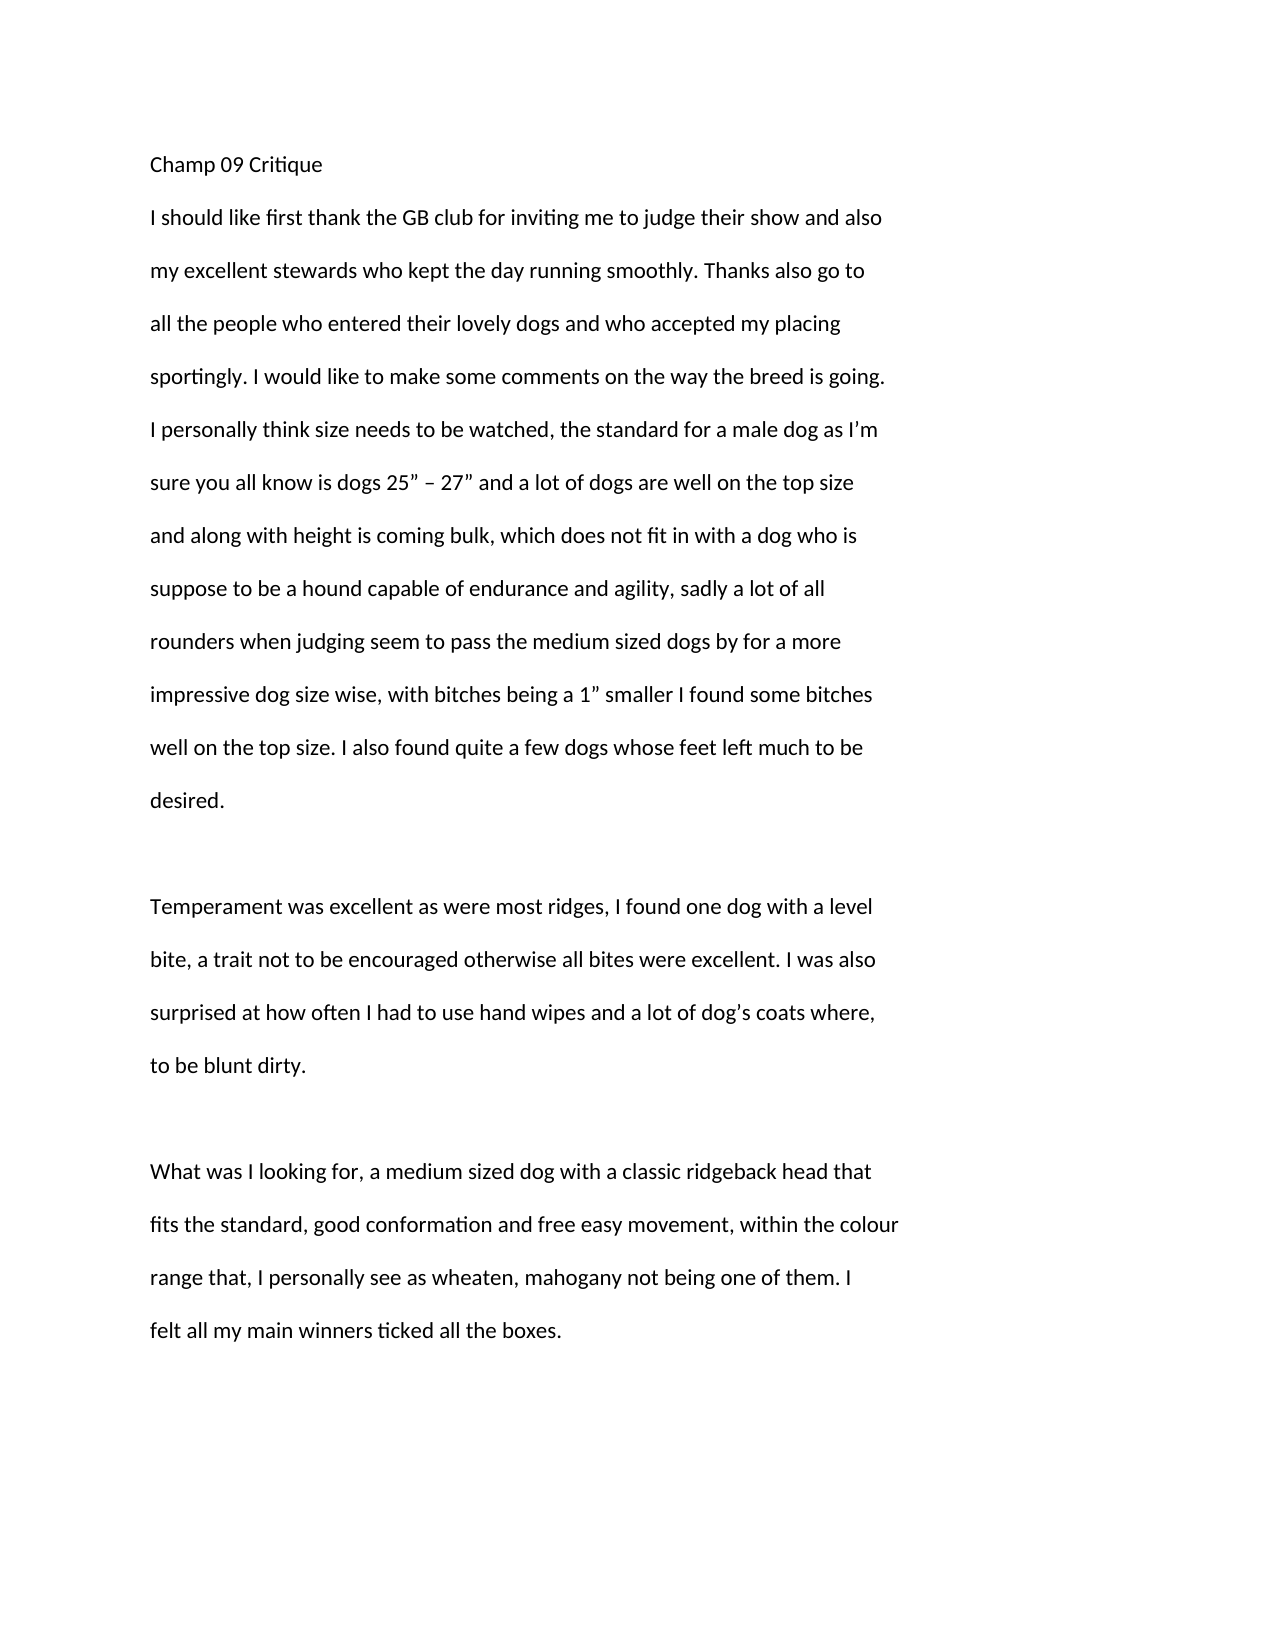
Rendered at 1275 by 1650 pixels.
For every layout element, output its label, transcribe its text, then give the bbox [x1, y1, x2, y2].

text to be blunt dirty. [150, 1051, 1125, 1079]
text sure you all know is dogs 25” – 27” and a lot of dogs are well on the top size [150, 468, 1125, 496]
text I should like first thank the GB club for inviting me to judge their show and also [150, 203, 1125, 231]
text well on the top size. I also found quite a few dogs whose feet left much to be [150, 733, 1125, 761]
text Champ 09 Critique [150, 150, 1125, 178]
text bite, a trait not to be encouraged otherwise all bites were excellent. I was also [150, 945, 1125, 973]
text Temperament was excellent as were most ridges, I found one dog with a level [150, 892, 1125, 920]
text felt all my main winners ticked all the boxes. [150, 1316, 1125, 1344]
text all the people who entered their lovely dogs and who accepted my placing [150, 309, 1125, 337]
text surprised at how often I had to use hand wipes and a lot of dog’s coats where, [150, 998, 1125, 1026]
text rounders when judging seem to pass the medium sized dogs by for a more [150, 627, 1125, 655]
text my excellent stewards who kept the day running smoothly. Thanks also go to [150, 256, 1125, 284]
text suppose to be a hound capable of endurance and agility, sadly a lot of all [150, 574, 1125, 602]
text desired. [150, 786, 1125, 814]
text fits the standard, good conformation and free easy movement, within the colour [150, 1210, 1125, 1238]
text range that, I personally see as wheaten, mahogany not being one of them. I [150, 1263, 1125, 1291]
text and along with height is coming bulk, which does not fit in with a dog who is [150, 521, 1125, 549]
text What was I looking for, a medium sized dog with a classic ridgeback head that [150, 1157, 1125, 1185]
text I personally think size needs to be watched, the standard for a male dog as I’m [150, 415, 1125, 443]
text impressive dog size wise, with bitches being a 1” smaller I found some bitches [150, 680, 1125, 708]
text sportingly. I would like to make some comments on the way the breed is going. [150, 362, 1125, 390]
